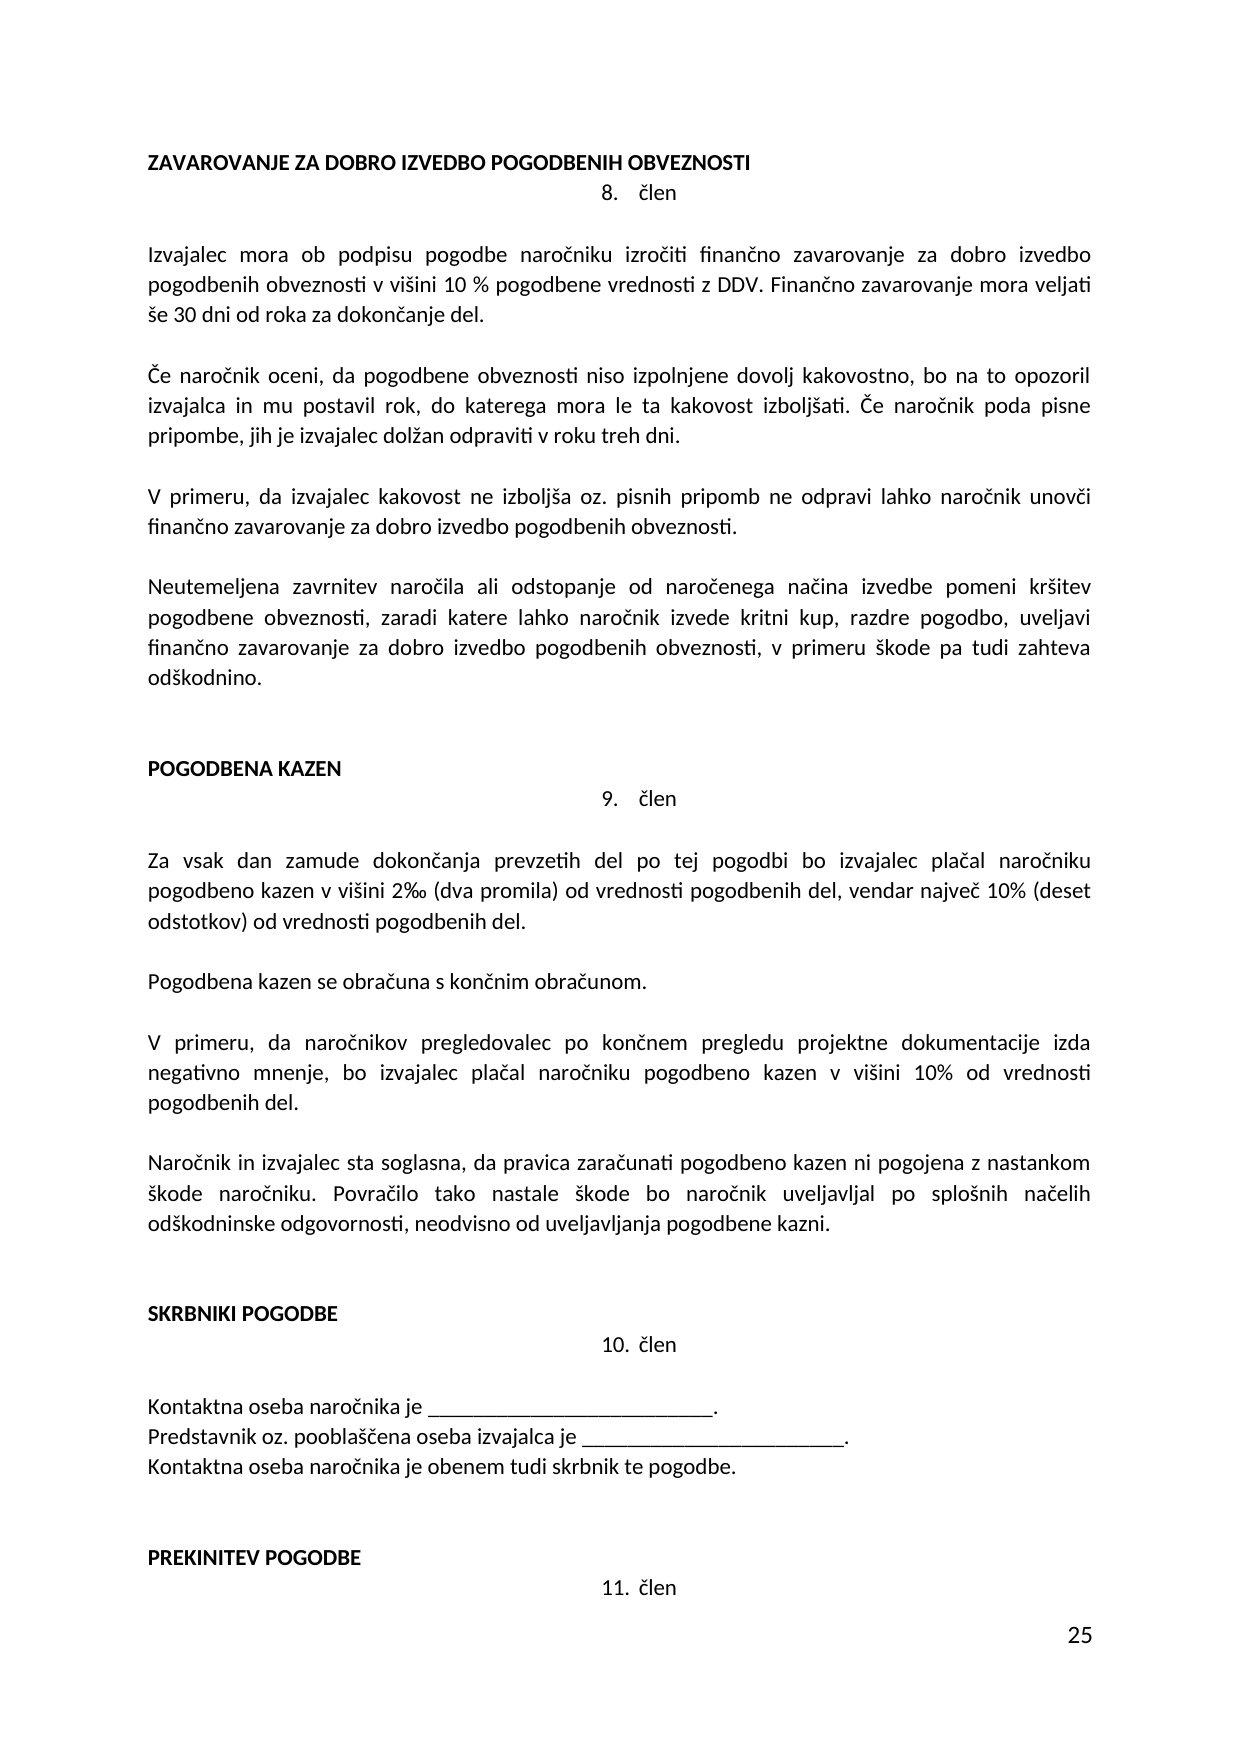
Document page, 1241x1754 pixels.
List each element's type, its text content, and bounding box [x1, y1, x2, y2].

text Neutemeljena zavrnitev naročila ali odstopanje od naročenega načina izvedbe pomeni kršitev pogodbene obveznosti, zaradi katere lahko naročnik izvede kritni kup, razdre pogodbo, uveljavi finančno zavarovanje za dobro izvedbo pogodbenih obveznosti, v primeru škode pa tudi zahteva odškodnino. [148, 572, 1093, 691]
text Kontaktna oseba naročnika je obenem tudi skrbnik te pogodbe. [148, 1452, 1093, 1481]
text V primeru, da naročnikov pregledovalec po končnem pregledu projektne dokumentacije izda negativno mnenje, bo izvajalec plačal naročniku pogodbeno kazen v višini 10% od vrednosti pogodbenih del. [148, 1028, 1093, 1116]
text Za vsak dan zamude dokončanja prevzetih del po tej pogodbi bo izvajalec plačal naročniku pogodbeno kazen v višini 2 (dva promila) od vrednosti pogodbenih del, vendar največ 10% (deset odstotkov) od vrednosti pogodbenih del. [148, 846, 1093, 935]
text Izvajalec mora ob podpisu pogodbe naročniku izročiti finančno zavarovanje za dobro izvedbo pogodbenih obveznosti v višini 10 % pogodbene vrednosti z DDV. Finančno zavarovanje mora veljati še 30 dni od roka za dokončanje del. [148, 240, 1093, 329]
text Če naročnik oceni, da pogodbene obveznosti niso izpolnjene dovolj kakovostno, bo na to opozoril izvajalca in mu postavil rok, do katerega mora le ta kakovost izboljšati. Če naročnik poda pisne pripombe, jih je izvajalec dolžan odpraviti v roku treh dni. [148, 361, 1093, 449]
list člen [185, 784, 1093, 812]
text PREKINITEV POGODBE [148, 1543, 1093, 1571]
list člen [185, 1330, 1093, 1358]
text POGODBENA KAZEN [148, 754, 1093, 782]
text SKRBNIKI POGODBE [148, 1299, 1093, 1327]
list člen [185, 178, 1093, 206]
list člen [185, 1573, 1093, 1601]
text ZAVAROVANJE ZA DOBRO IZVEDBO POGODBENIH OBVEZNOSTI [148, 148, 1093, 176]
text Predstavnik oz. pooblaščena oseba izvajalca je _______________________. [148, 1422, 1093, 1450]
text V primeru, da izvajalec kakovost ne izboljša oz. pisnih pripomb ne odpravi lahko naročnik unovči finančno zavarovanje za dobro izvedbo pogodbenih obveznosti. [148, 482, 1093, 540]
text Pogodbena kazen se obračuna s končnim obračunom. [148, 967, 1093, 995]
text Naročnik in izvajalec sta soglasna, da pravica zaračunati pogodbeno kazen ni pogojena z nastankom škode naročniku. Povračilo tako nastale škode bo naročnik uveljavljal po splošnih načelih odškodninske odgovornosti, neodvisno od uveljavljanja pogodbene kazni. [148, 1148, 1093, 1237]
text Kontaktna oseba naročnika je _________________________. [148, 1392, 1093, 1420]
